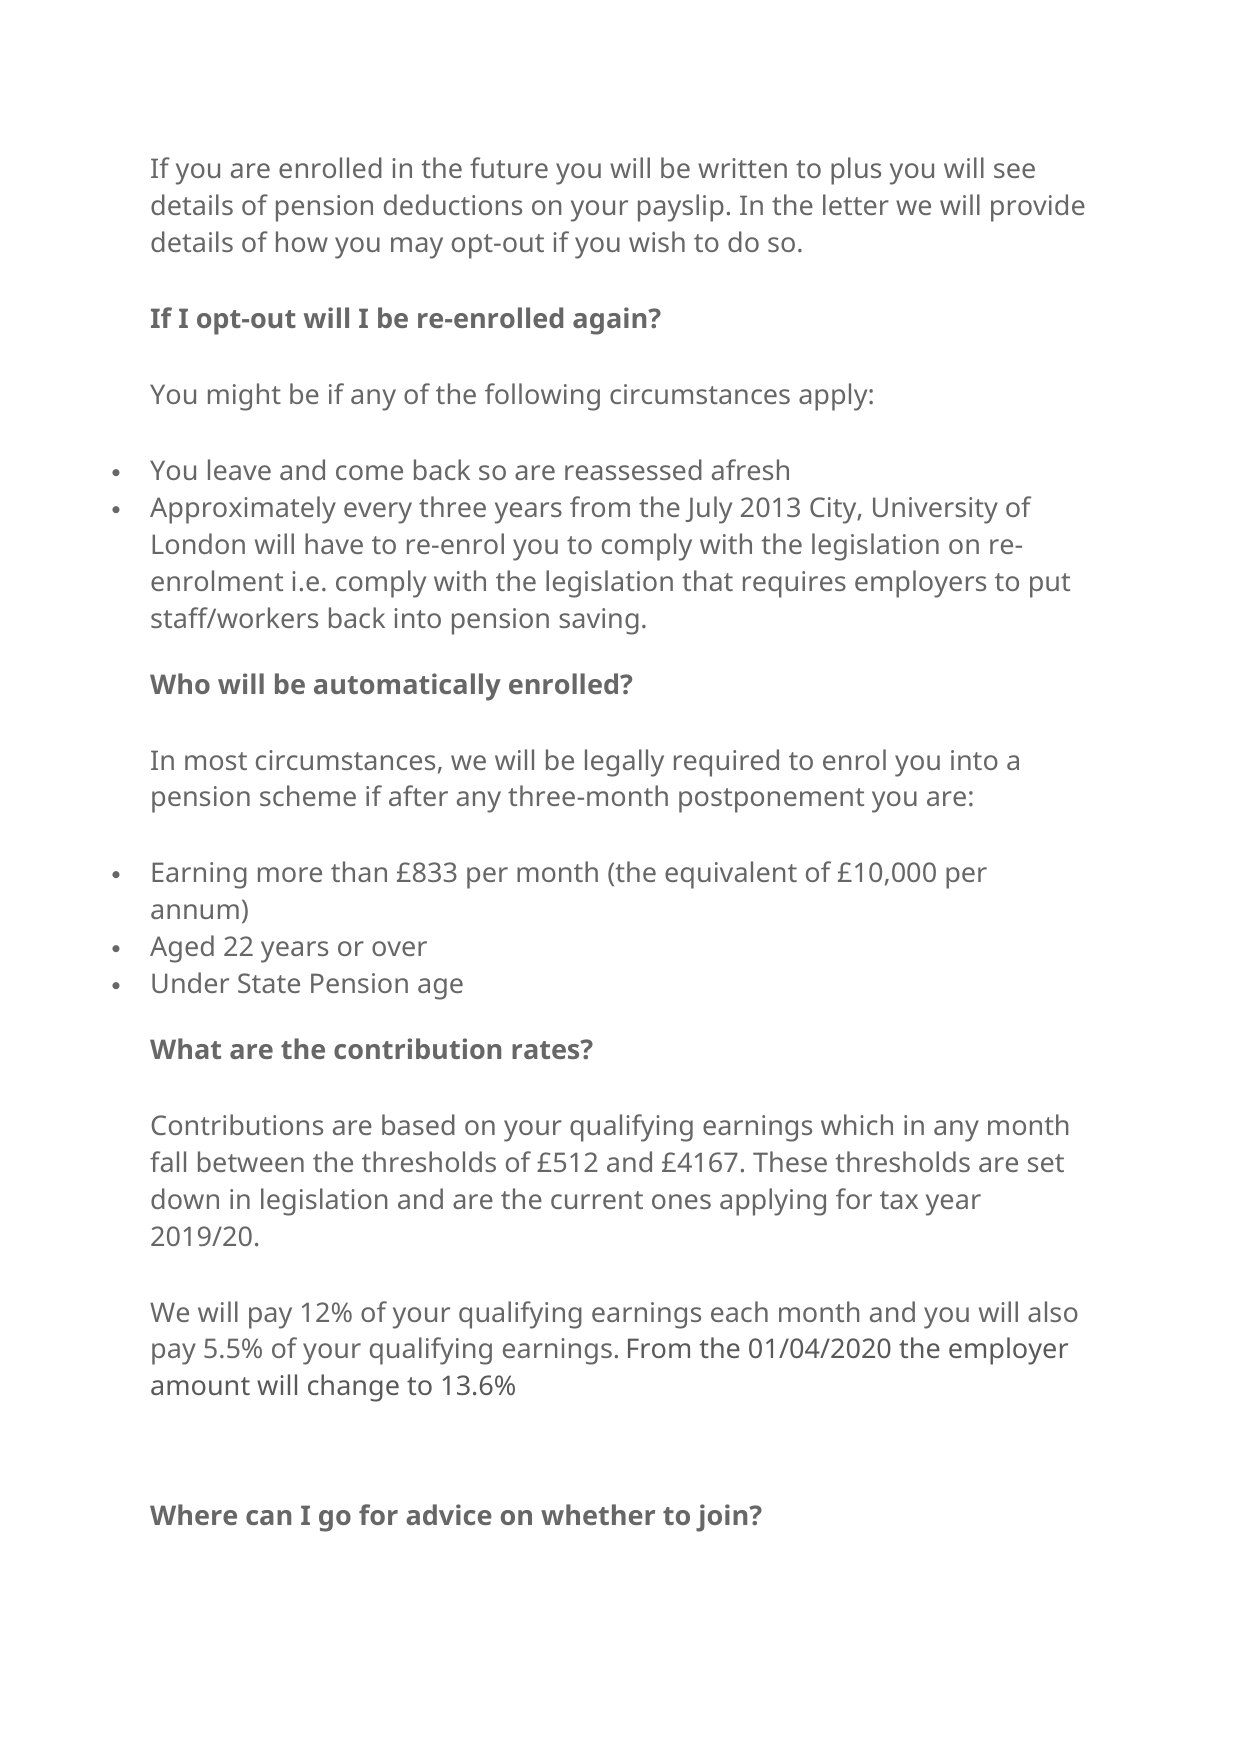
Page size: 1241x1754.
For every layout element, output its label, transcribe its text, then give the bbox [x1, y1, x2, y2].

list Earning more than £833 per month (the equivalent of £10,000 per annum) [112, 854, 1090, 928]
text You might be if any of the following circumstances apply: [150, 376, 1090, 412]
list Under State Pension age [112, 964, 1090, 1001]
text Where can I go for advice on whether to join? [150, 1496, 1090, 1533]
text If I opt-out will I be re-enrolled again? [150, 300, 1090, 337]
text In most circumstances, we will be legally required to enrol you into a pension scheme if after any three-month postponement you are: [150, 741, 1090, 815]
list Approximately every three years from the July 2013 City, University of London will have to re-enrol you to comply with the legislation on re-enrolment i.e. comply with the legislation that requires employers to put staff/workers back into pension saving. [112, 488, 1090, 636]
text Who will be automatically enrolled? [150, 665, 1090, 702]
text If you are enrolled in the future you will be written to plus you will see details of pension deductions on your payslip. In the letter we will provide details of how you may opt-out if you wish to do so. [150, 150, 1090, 261]
list Aged 22 years or over [112, 928, 1090, 964]
text Contributions are based on your qualifying earnings which in any month fall between the thresholds of £512 and £4167. These thresholds are set down in legislation and are the current ones applying for tax year 2019/20. [150, 1106, 1090, 1254]
list You leave and come back so are reassessed afresh [112, 452, 1090, 488]
text What are the contribution rates? [150, 1031, 1090, 1067]
text We will pay 12% of your qualifying earnings each month and you will also pay 5.5% of your qualifying earnings. From the 01/04/2020 the employer amount will change to 13.6% [150, 1293, 1090, 1404]
